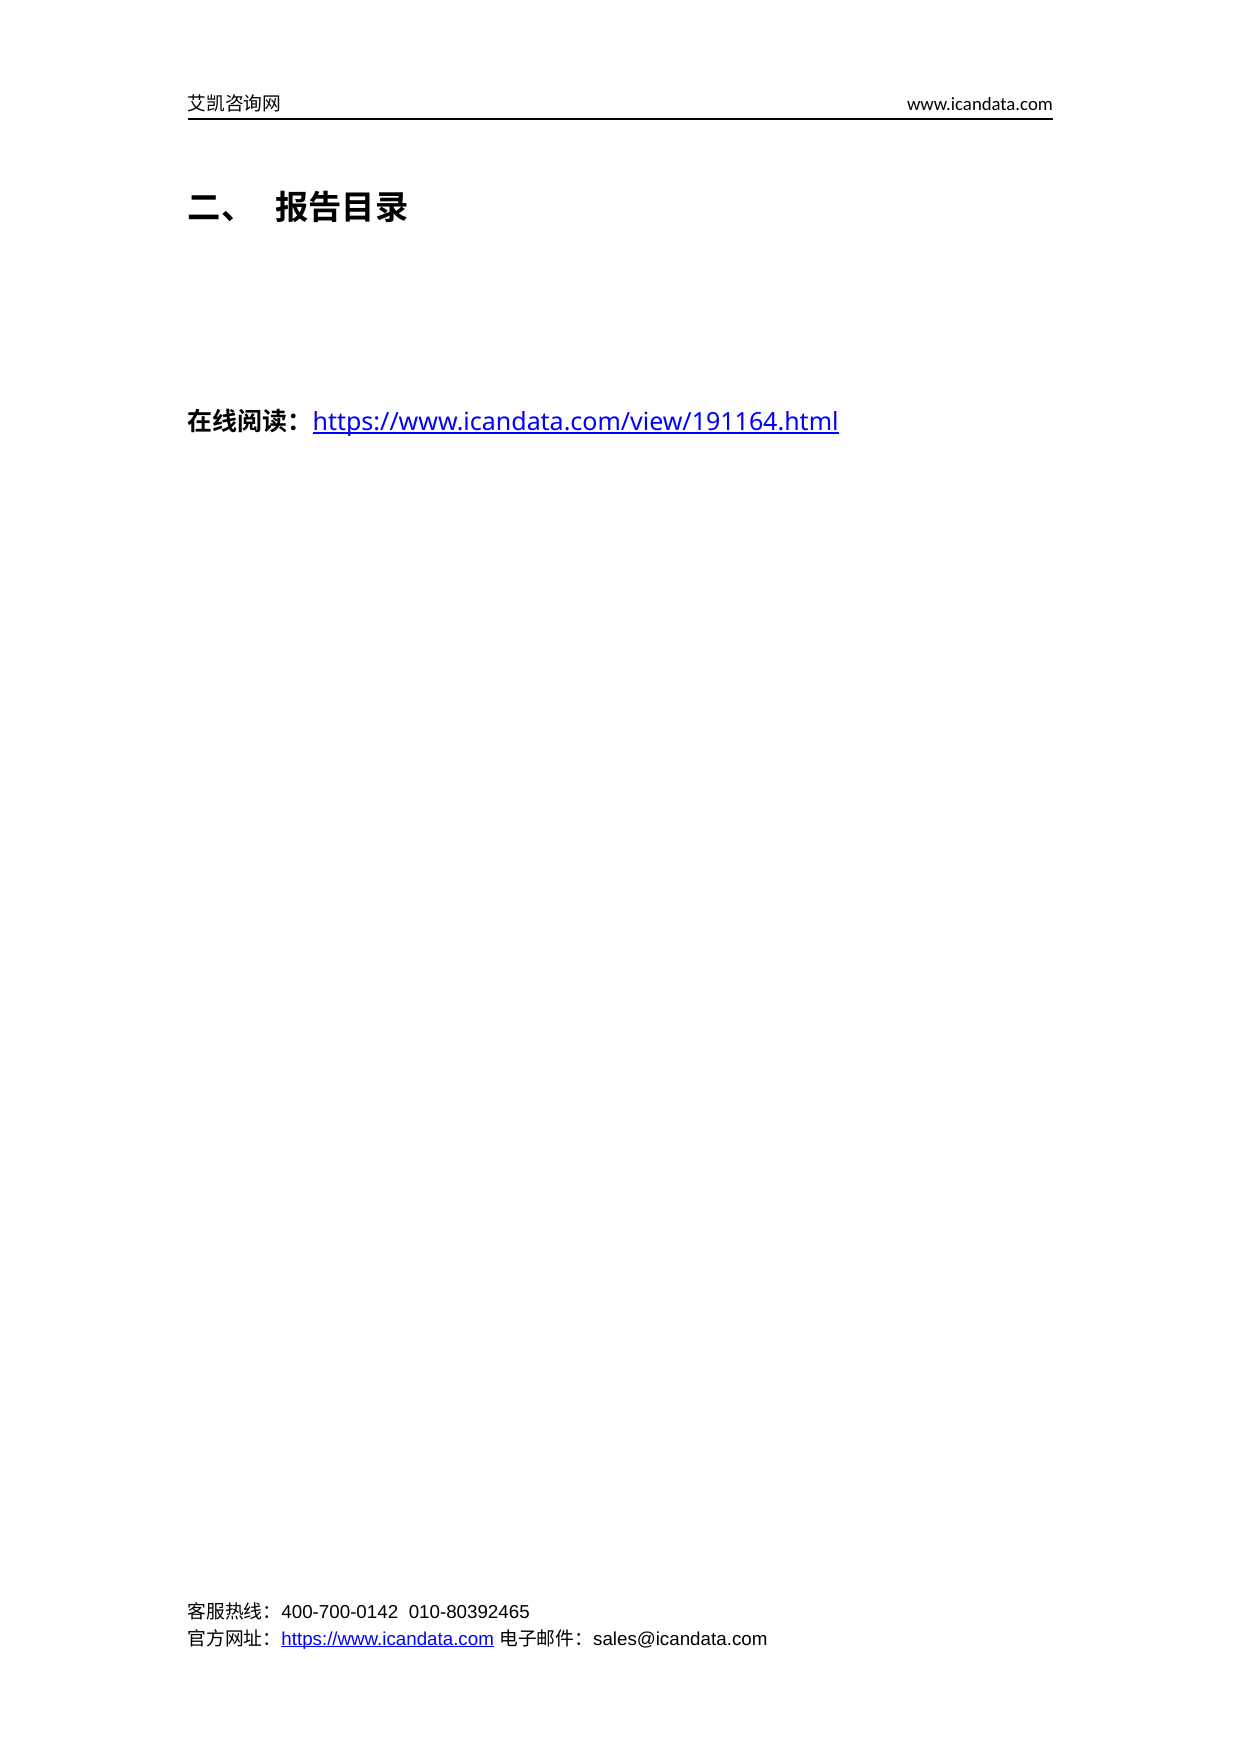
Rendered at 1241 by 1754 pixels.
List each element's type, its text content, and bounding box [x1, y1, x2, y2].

subtitle 报告目录 [187, 172, 1053, 237]
text 在线阅读：https://www.icandata.com/view/191164.html [187, 387, 1053, 452]
